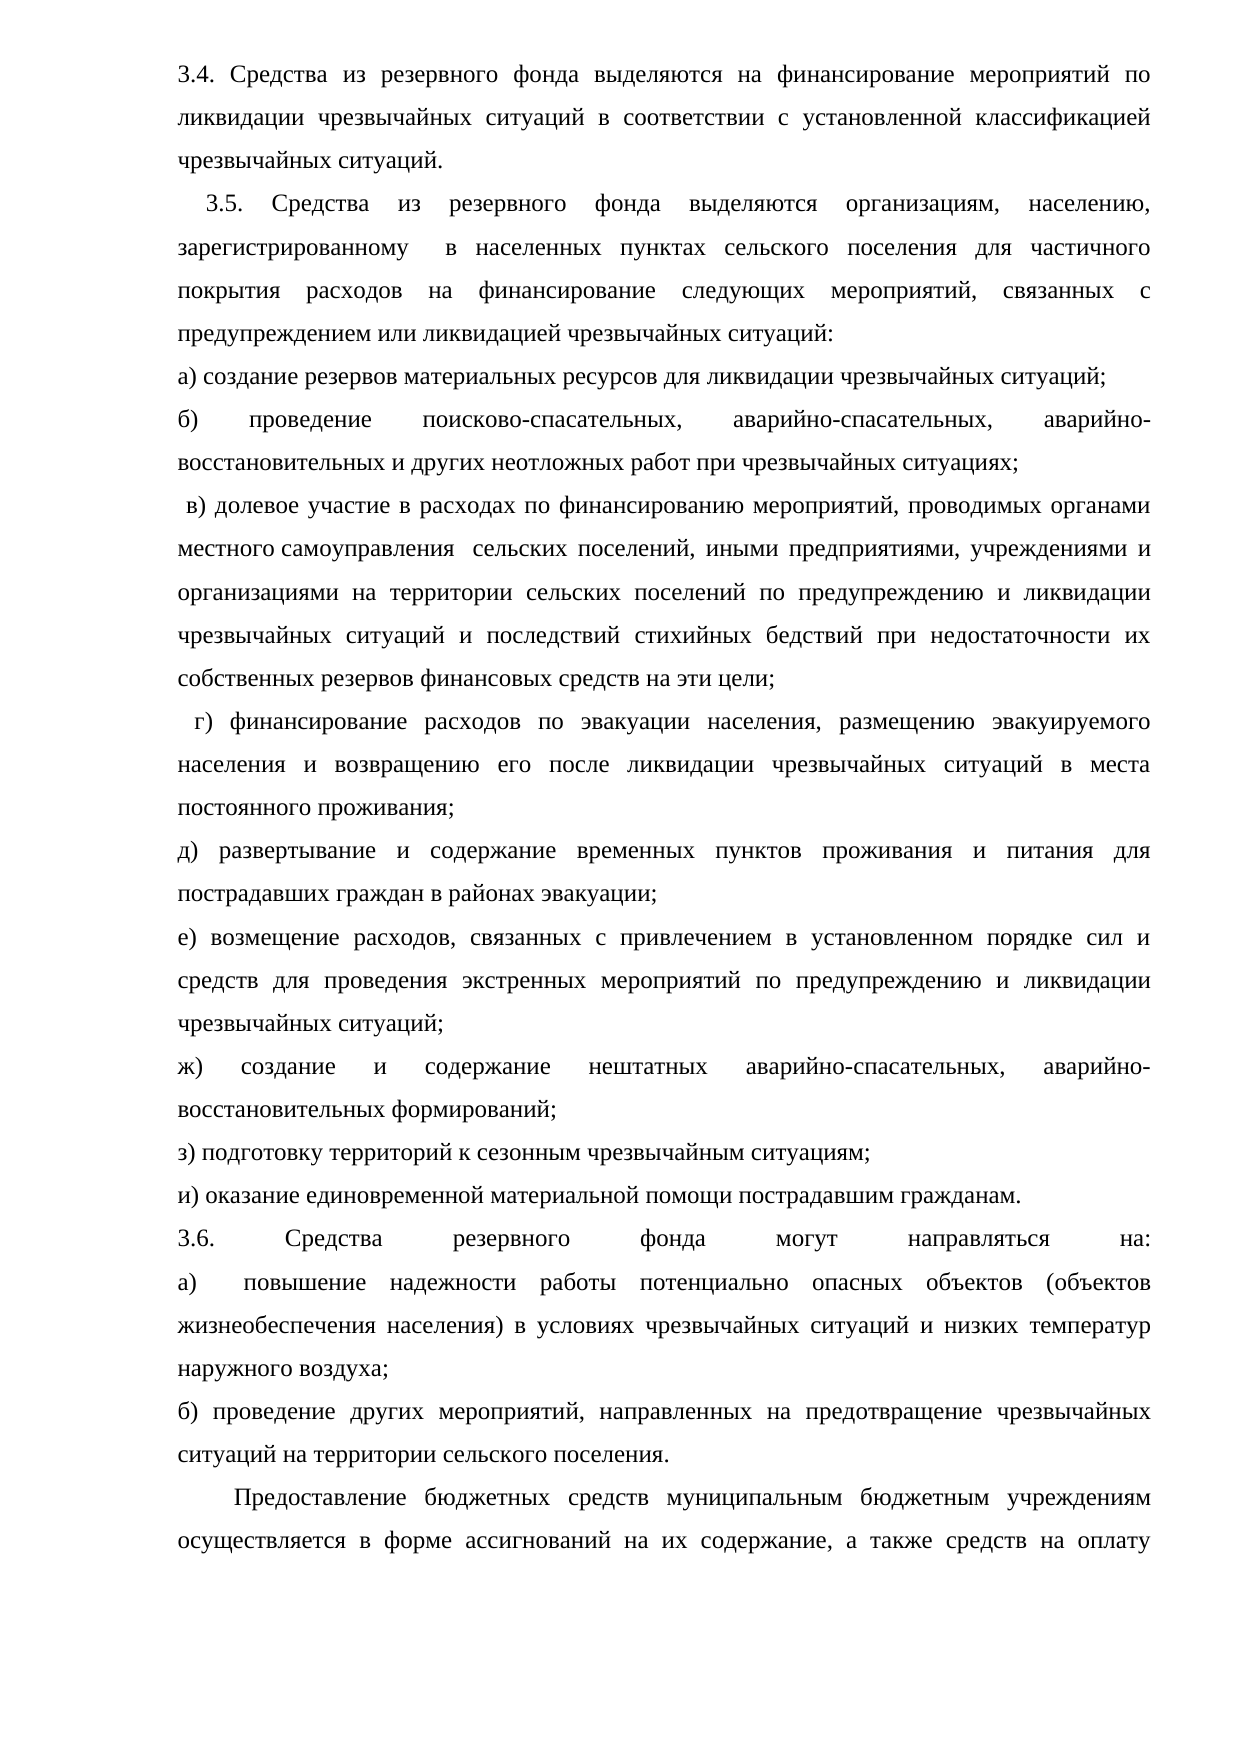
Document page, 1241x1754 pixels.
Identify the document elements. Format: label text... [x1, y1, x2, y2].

text д) развертывание и содержание временных пунктов проживания и питания для пострадавших граждан в районах эвакуации; [177, 835, 1152, 907]
text з) подготовку территорий к сезонным чрезвычайным ситуациям; [177, 1137, 1151, 1166]
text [177, 1482, 1152, 1554]
text г) финансирование расходов по эвакуации населения, размещению эвакуируемого населения и возвращению его после ликвидации чрезвычайных ситуаций в места постоянного проживания; [177, 706, 1152, 821]
text б) проведение других мероприятий, направленных на предотвращение чрезвычайных ситуаций на территории сельского поселения. [177, 1396, 1152, 1468]
text а) создание резервов материальных ресурсов для ликвидации чрезвычайных ситуаций; [177, 361, 1152, 390]
text и) оказание единовременной материальной помощи пострадавшим гражданам. [177, 1180, 1151, 1209]
text б) проведение поисково-спасательных, аварийно-спасательных, аварийно- восстановительных и других неотложных работ при чрезвычайных ситуациях; [177, 404, 1152, 476]
text 3.5. Средства из резервного фонда выделяются организациям, населению, зарегистрированному в населенных пунктах сельского поселения для частичного покрытия расходов на финансирование следующих мероприятий, связанных с предупреждением или ликвидацией чрезвычайных ситуаций: [177, 188, 1152, 347]
text в) долевое участие в расходах по финансированию мероприятий, проводимых органами местного самоуправления сельских поселений, иными предприятиями, учреждениями и организациями на территории сельских поселений по предупреждению и ликвидации чрезвычайных ситуаций и последствий стихийных бедствий при недостаточности их собственных резервов финансовых средств на эти цели; [177, 490, 1152, 692]
text 3.4. Средства из резервного фонда выделяются на финансирование мероприятий по ликвидации чрезвычайных ситуаций в соответствии с установленной классификацией чрезвычайных ситуаций. [177, 59, 1152, 174]
text ж) создание и содержание нештатных аварийно-спасательных, аварийно-восстановительных формирований; [177, 1051, 1152, 1123]
text е) возмещение расходов, связанных с привлечением в установленном порядке сил и средств для проведения экстренных мероприятий по предупреждению и ликвидации чрезвычайных ситуаций; [177, 922, 1152, 1037]
text 3.6. Средства резервного фонда могут направляться на: а) повышение надежности работы потенциально опасных объектов (объектов жизнеобеспечения населения) в условиях чрезвычайных ситуаций и низких температур наружного воздуха; [177, 1223, 1152, 1382]
